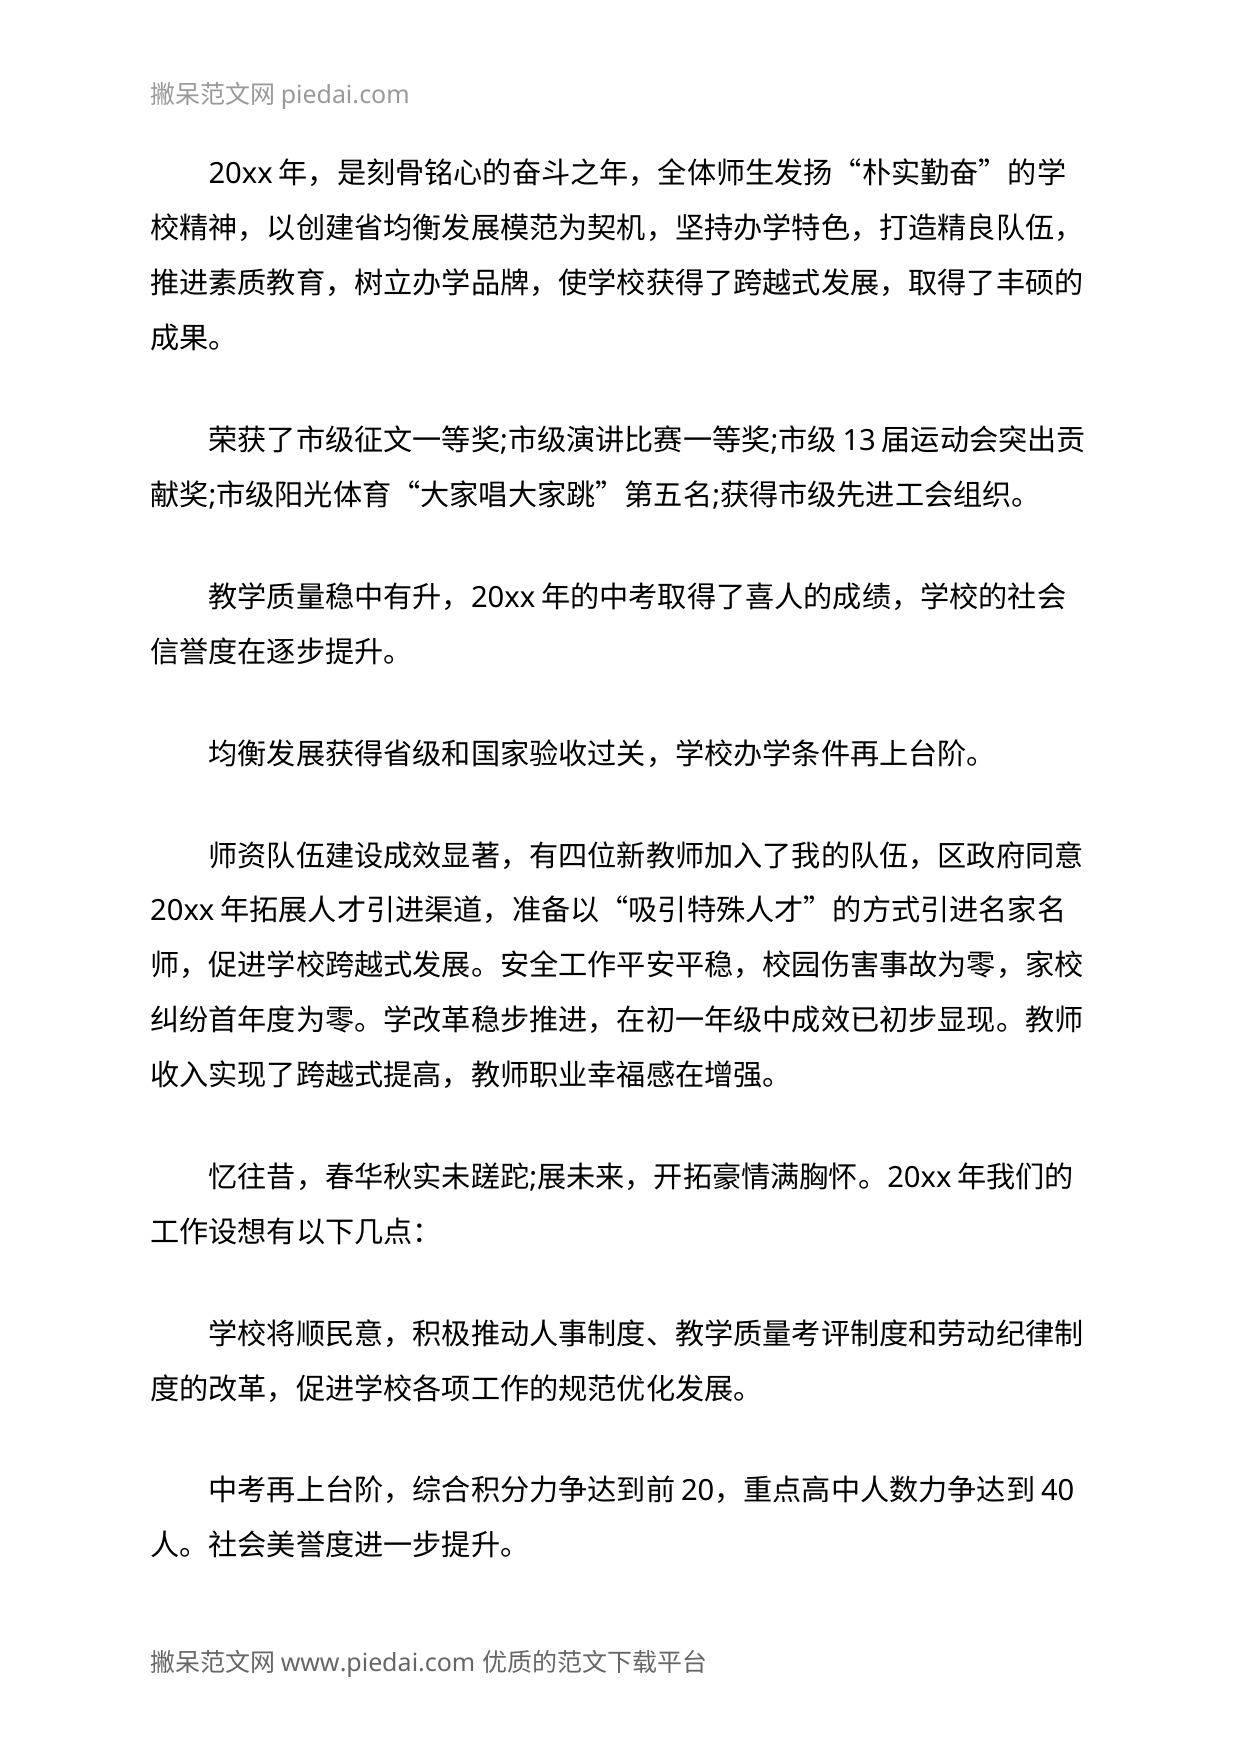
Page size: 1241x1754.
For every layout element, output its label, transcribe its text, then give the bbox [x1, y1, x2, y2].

text 均衡发展获得省级和国家验收过关，学校办学条件再上台阶。 [150, 730, 1090, 773]
text 师资队伍建设成效显著，有四位新教师加入了我的队伍，区政府同意20xx年拓展人才引进渠道，准备以“吸引特殊人才”的方式引进名家名师，促进学校跨越式发展。安全工作平安平稳，校园伤害事故为零，家校纠纷首年度为零。学改革稳步推进，在初一年级中成效已初步显现。教师收入实现了跨越式提高，教师职业幸福感在增强。 [150, 832, 1090, 1094]
text 忆往昔，春华秋实未蹉跎;展未来，开拓豪情满胸怀。20xx年我们的工作设想有以下几点： [150, 1153, 1090, 1251]
text 20xx年，是刻骨铭心的奋斗之年，全体师生发扬“朴实勤奋”的学校精神，以创建省均衡发展模范为契机，坚持办学特色，打造精良队伍，推进素质教育，树立办学品牌，使学校获得了跨越式发展，取得了丰硕的成果。 [150, 150, 1090, 357]
text 中考再上台阶，综合积分力争达到前20，重点高中人数力争达到40人。社会美誉度进一步提升。 [150, 1467, 1090, 1564]
text 教学质量稳中有升，20xx年的中考取得了喜人的成绩，学校的社会信誉度在逐步提升。 [150, 573, 1090, 671]
text 荣获了市级征文一等奖;市级演讲比赛一等奖;市级13届运动会突出贡献奖;市级阳光体育“大家唱大家跳”第五名;获得市级先进工会组织。 [150, 417, 1090, 514]
text 学校将顺民意，积极推动人事制度、教学质量考评制度和劳动纪律制度的改革，促进学校各项工作的规范优化发展。 [150, 1310, 1090, 1407]
